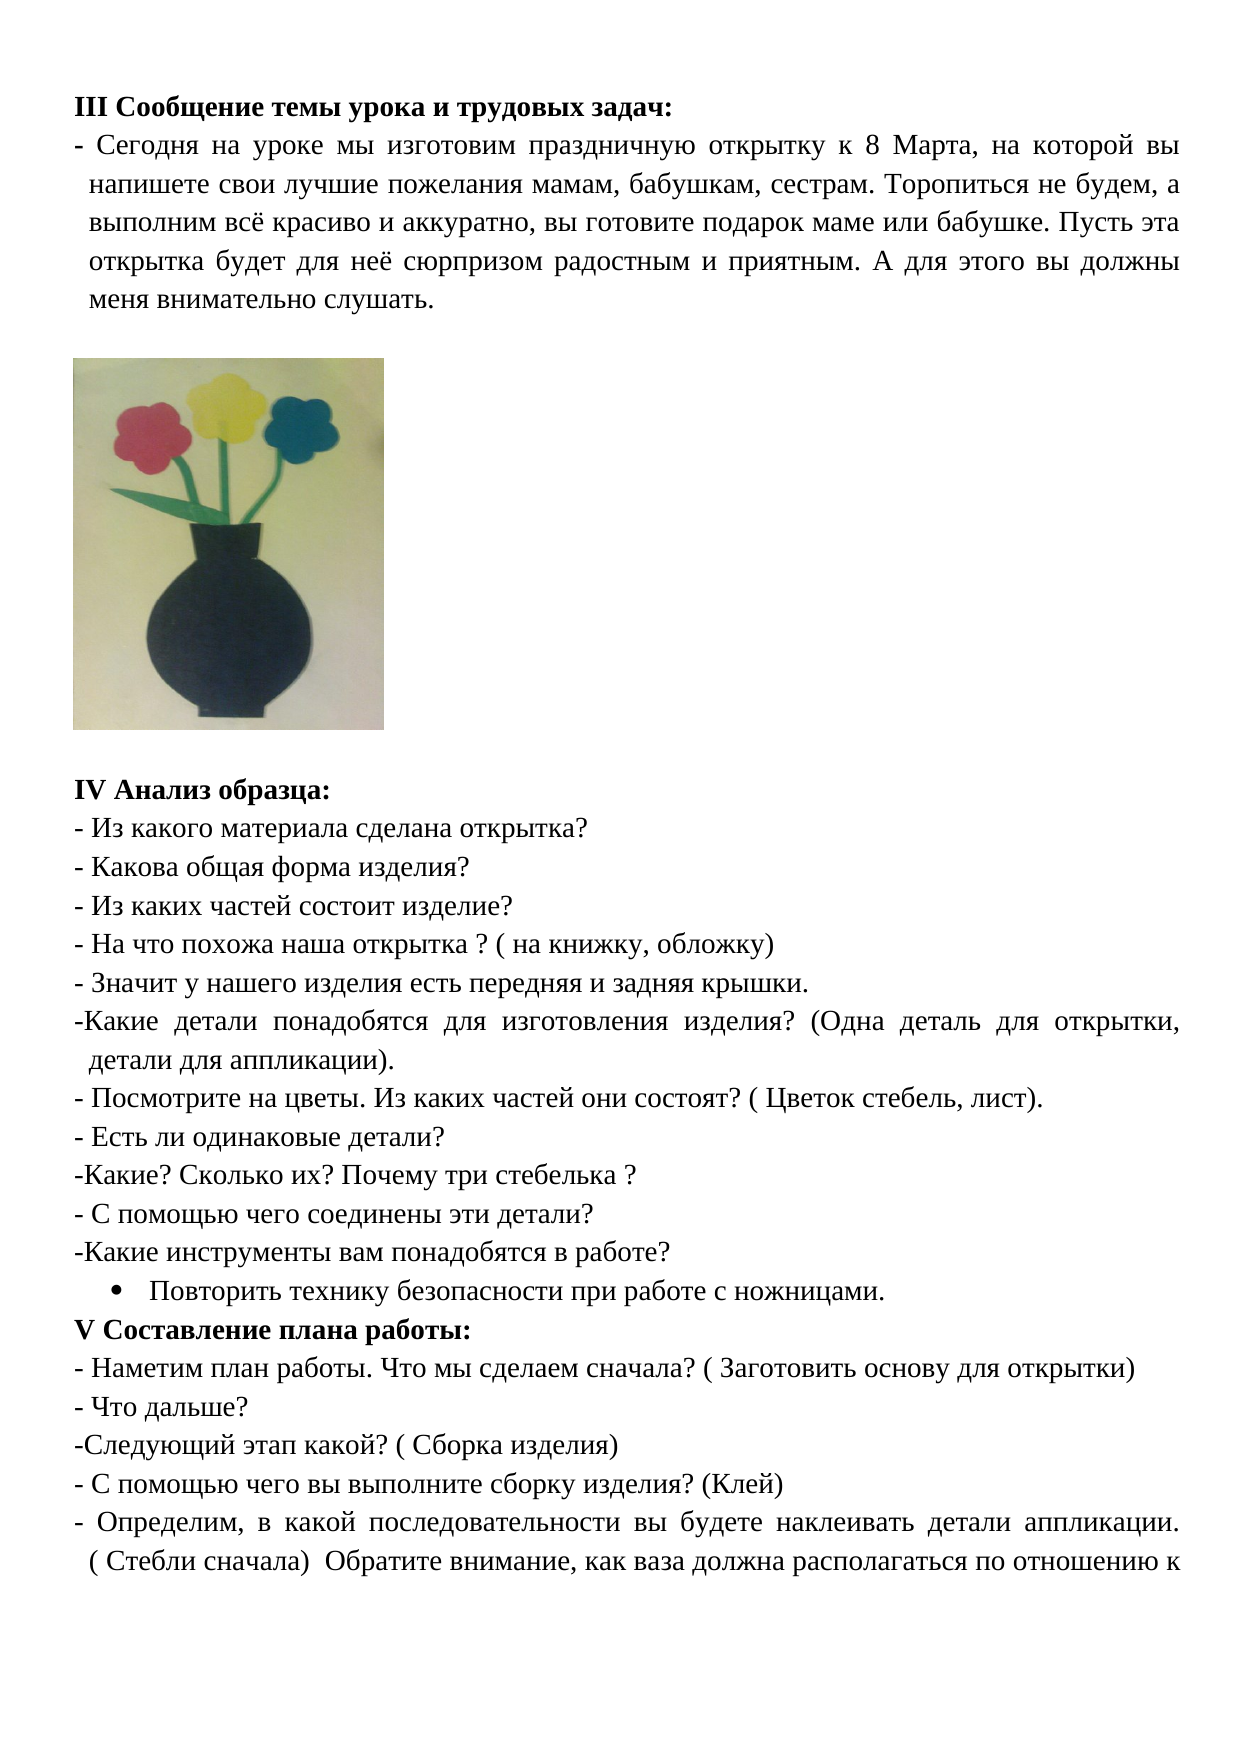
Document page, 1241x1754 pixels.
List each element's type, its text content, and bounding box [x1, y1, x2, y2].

text V Составление плана работы: [74, 1312, 1181, 1345]
text - Из какого материала сделана открытка? [74, 811, 1181, 844]
picture [73, 358, 384, 730]
text -Какие? Сколько их? Почему три стебелька ? [74, 1157, 1181, 1191]
text - Из каких частей состоит изделие? [74, 888, 1181, 921]
text -Какие детали понадобятся для изготовления изделия? (Одна деталь для открытки, детали для аппликации). [74, 1003, 1181, 1075]
text - Сегодня на уроке мы изготовим праздничную открытку к 8 Марта, на которой вы напишете свои лучшие пожелания мамам, бабушкам, сестрам. Торопиться не будем, а выполним всё красиво и аккуратно, вы готовите подарок маме или бабушке. Пусть эта открытка будет для неё сюрпризом радостным и приятным. А для этого вы должны меня внимательно слушать. [74, 127, 1181, 315]
text - Какова общая форма изделия? [74, 849, 1181, 883]
text - На что похожа наша открытка ? ( на книжку, обложку) [74, 926, 1181, 960]
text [74, 1504, 1181, 1577]
text - Посмотрите на цветы. Из каких частей они состоят? ( Цветок стебель, лист). [74, 1080, 1181, 1114]
text IV Анализ образца: [74, 772, 1181, 806]
text III Сообщение темы урока и трудовых задач: [74, 89, 1181, 122]
text - Наметим план работы. Что мы сделаем сначала? ( Заготовить основу для открытки) [74, 1350, 1181, 1384]
text -Следующий этап какой? ( Сборка изделия) [74, 1427, 1181, 1461]
text - С помощью чего соединены эти детали? [74, 1196, 1181, 1229]
text - Значит у нашего изделия есть передняя и задняя крышки. [74, 965, 1181, 998]
text - Что дальше? [74, 1389, 1181, 1422]
text - Есть ли одинаковые детали? [74, 1119, 1181, 1152]
text -Какие инструменты вам понадобятся в работе? [74, 1234, 1181, 1268]
list Повторить технику безопасности при работе с ножницами. [111, 1273, 1181, 1307]
text - С помощью чего вы выполните сборку изделия? (Клей) [74, 1466, 1181, 1499]
